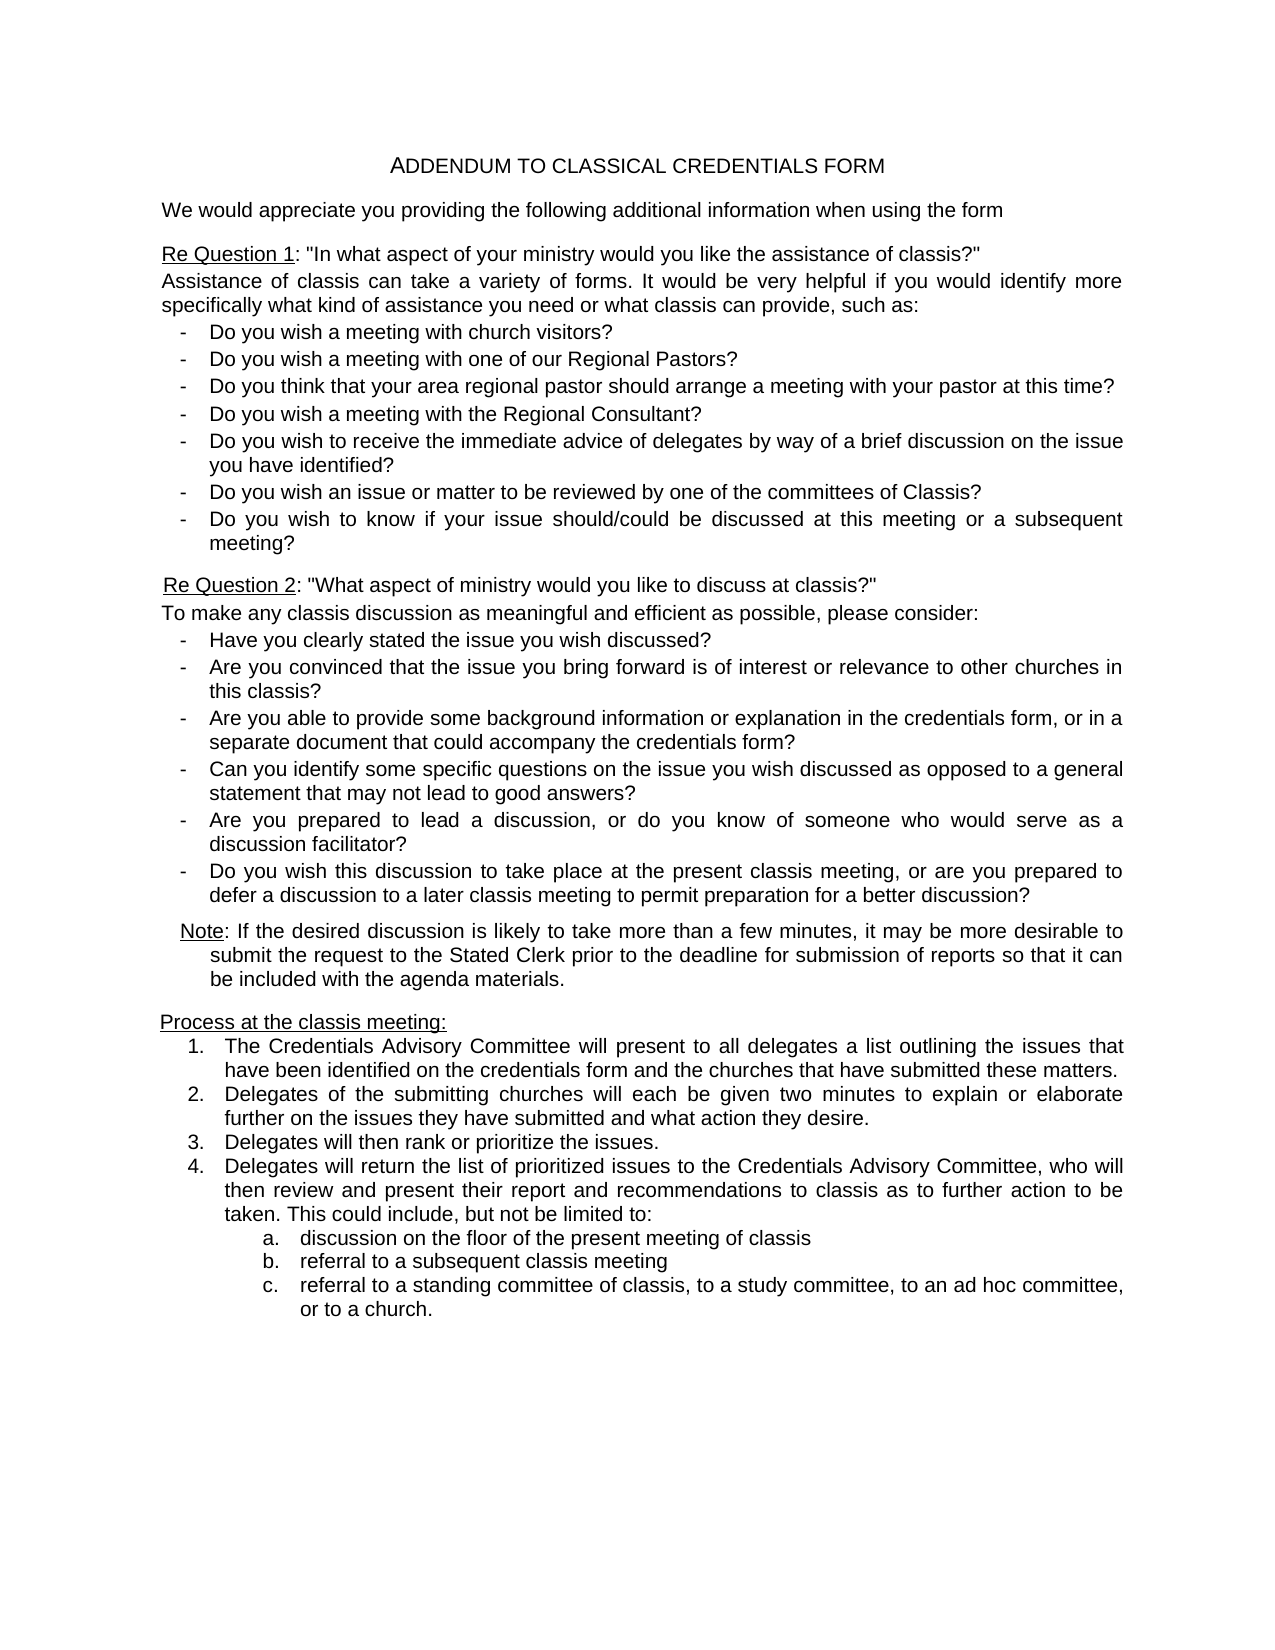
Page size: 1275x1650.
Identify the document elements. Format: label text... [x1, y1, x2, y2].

text - Can you identify some specific questions on the issue you wish discussed as opposed to a general statement that may not lead to good answers? [179, 757, 1125, 804]
text Re Question 2: "What aspect of ministry would you like to discuss at classis?" [163, 573, 1125, 597]
text - Do you wish this discussion to take place at the present classis meeting, or are you prepared to defer a discussion to a later classis meeting to permit preparation for a better discussion? [179, 859, 1125, 907]
text ADDENDUM TO CLASSICAL CREDENTIALS FORM [150, 152, 1125, 178]
list discussion on the floor of the present meeting of classis [262, 1225, 1125, 1249]
text To make any classis discussion as meaningful and efficient as possible, please consider: [161, 600, 1125, 624]
text - Do you wish to receive the immediate advice of delegates by way of a brief discussion on the issue you have identified? [179, 428, 1125, 476]
text - Are you convinced that the issue you bring forward is of interest or relevance to other churches in this classis? [179, 654, 1125, 702]
list Delegates of the submitting churches will each be given two minutes to explain or elaborate further on the issues they have submitted and what action they desire. [187, 1082, 1125, 1129]
text - Do you wish an issue or matter to be reviewed by one of the committees of Classis? [179, 479, 1125, 503]
text - Do you think that your area regional pastor should arrange a meeting with your pastor at this time? [179, 374, 1125, 398]
text Process at the classis meeting: [159, 1010, 1125, 1034]
list The Credentials Advisory Committee will present to all delegates a list outlining the issues that have been identified on the credentials form and the churches that have submitted these matters. [187, 1034, 1125, 1082]
text We would appreciate you providing the following additional information when using the form [161, 198, 1125, 222]
text Assistance of classis can take a variety of forms. It would be very helpful if you would identify more specifically what kind of assistance you need or what classis can provide, such as: [161, 269, 1125, 317]
text - Are you able to provide some background information or explanation in the credentials form, or in a separate document that could accompany the credentials form? [179, 706, 1125, 753]
text - Do you wish a meeting with the Regional Consultant? [179, 401, 1125, 425]
text - Do you wish a meeting with one of our Regional Pastors? [179, 347, 1125, 371]
text - Do you wish to know if your issue should/could be discussed at this meeting or a subsequent meeting? [179, 507, 1125, 554]
list Delegates will then rank or prioritize the issues. [187, 1129, 1125, 1153]
list referral to a standing committee of classis, to a study committee, to an ad hoc committee, or to a church. [262, 1273, 1125, 1321]
text - Do you wish a meeting with church visitors? [179, 320, 1125, 344]
text - Have you clearly stated the issue you wish discussed? [179, 627, 1125, 651]
text Note: If the desired discussion is likely to take more than a few minutes, it may be more desirable to submit the request to the Stated Clerk prior to the deadline for submission of reports so that it can be included with the agenda materials. [180, 919, 1125, 991]
list referral to a subsequent classis meeting [262, 1249, 1125, 1273]
list Delegates will return the list of prioritized issues to the Credentials Advisory Committee, who will then review and present their report and recommendations to classis as to further action to be taken. This could include, but not be limited to: [187, 1153, 1125, 1225]
text Re Question 1: "In what aspect of your ministry would you like the assistance of classis?" [161, 242, 1125, 266]
text - Are you prepared to lead a discussion, or do you know of someone who would serve as a discussion facilitator? [179, 808, 1125, 856]
